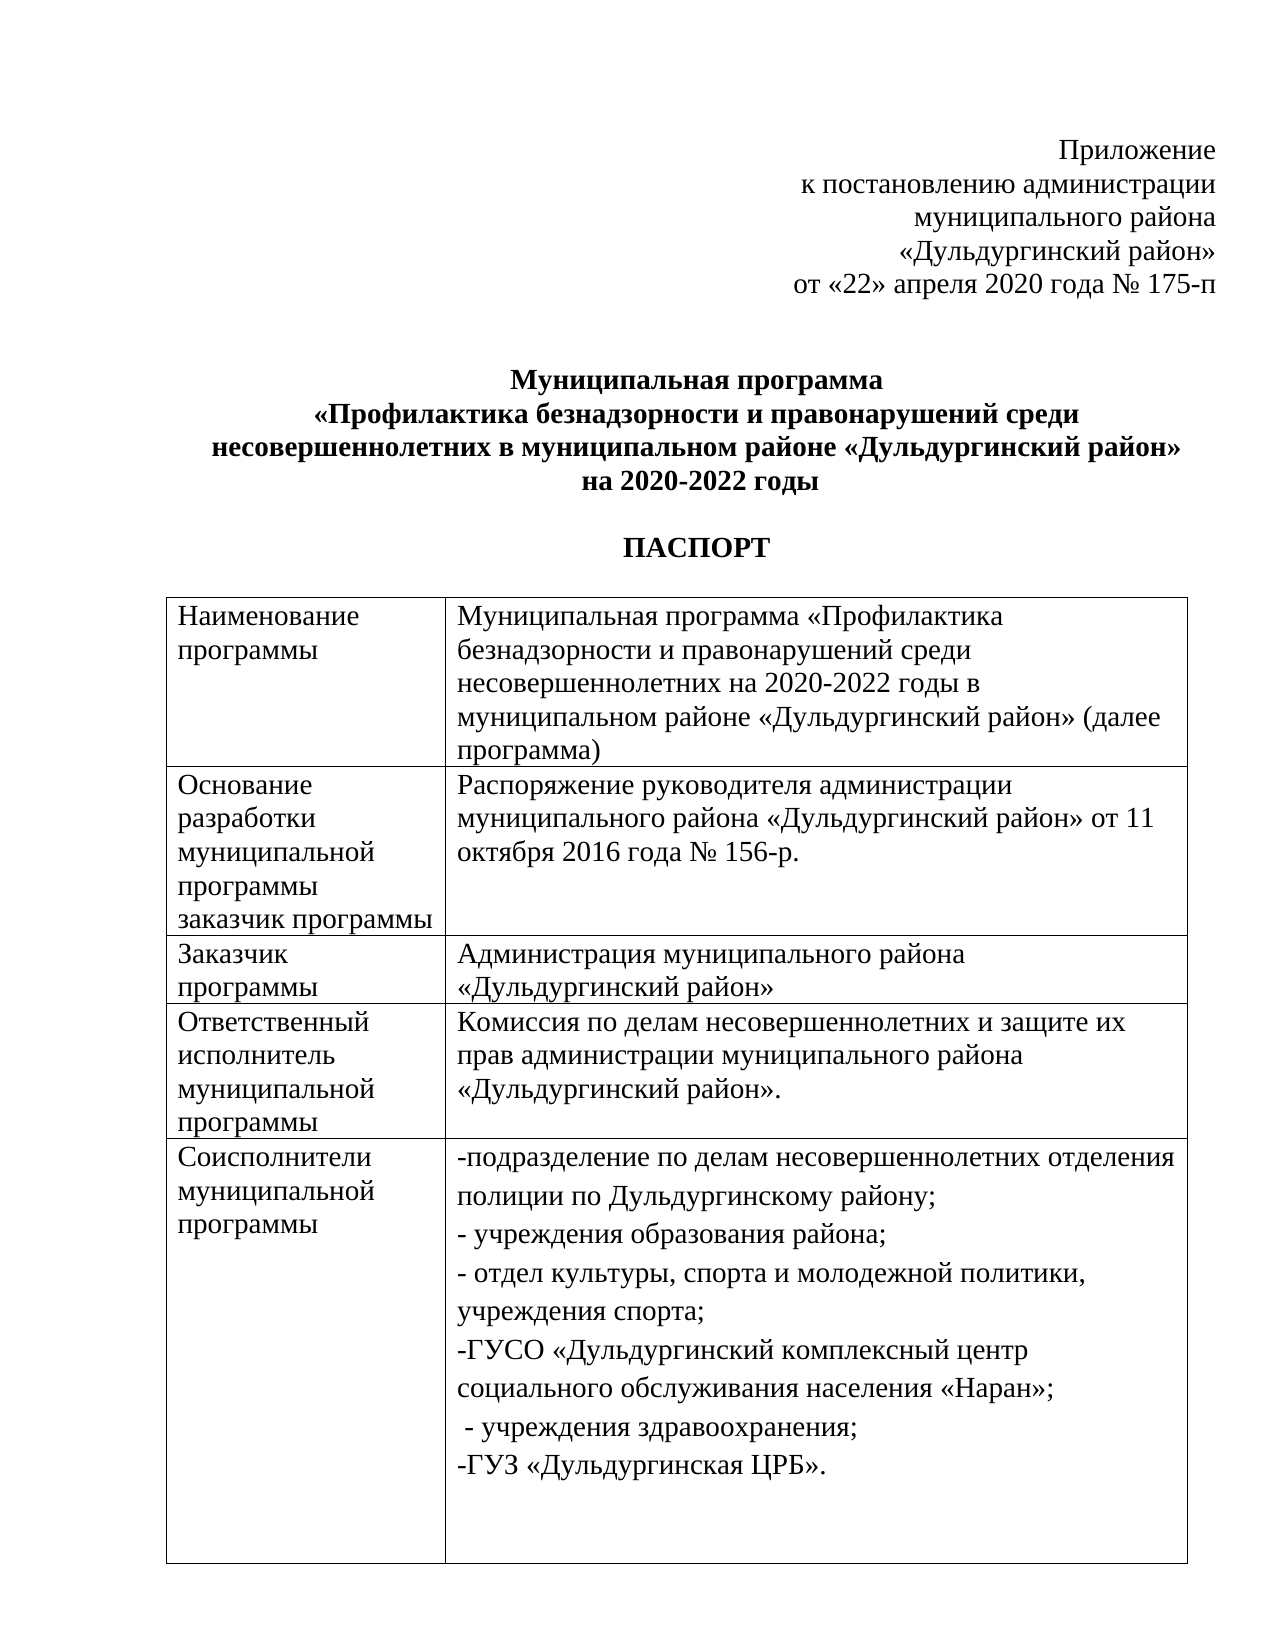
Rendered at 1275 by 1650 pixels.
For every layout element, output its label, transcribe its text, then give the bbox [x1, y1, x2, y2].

table_cell Соисполнители муниципальной программы [167, 1139, 445, 1563]
text к постановлению администрации [650, 166, 1216, 199]
text на 2020-2022 годы [177, 463, 1216, 497]
text Приложение [650, 132, 1216, 166]
table_cell Основание разработки муниципальной программы заказчик программы [167, 767, 445, 935]
table_cell Распоряжение руководителя администрации муниципального района «Дульдургинский район» от 11 октября 2016 года № 156-р. [446, 767, 1187, 935]
table_cell Ответственный исполнитель муниципальной программы [167, 1004, 445, 1138]
table_header Муниципальная программа «Профилактика безнадзорности и правонарушений среди несовершеннолетних на 2020-2022 годы в муниципальном районе «Дульдургинский район» (далее программа) [446, 598, 1187, 766]
table_cell Заказчик программы [167, 936, 445, 1003]
text от «22» апреля 2020 года № 175-п [650, 267, 1216, 300]
table_cell -подразделение по делам несовершеннолетних отделения полиции по Дульдургинскому району; - учреждения образования района; - отдел культуры, спорта и молодежной политики, учреждения спорта; -ГУСО «Дульдургинский комплексный центр социального обслуживания населения «Наран»; - учреждения здравоохранения; -ГУЗ «Дульдургинская ЦРБ». [446, 1139, 1187, 1563]
table_cell Комиссия по делам несовершеннолетних и защите их прав администрации муниципального района «Дульдургинский район». [446, 1004, 1187, 1138]
text Муниципальная программа [177, 362, 1216, 396]
text ПАСПОРТ [177, 530, 1216, 564]
text муниципального района [650, 199, 1216, 233]
text «Профилактика безнадзорности и правонарушений среди несовершеннолетних в муниципальном районе «Дульдургинский район» [177, 396, 1216, 463]
text «Дульдургинский район» [650, 233, 1216, 267]
table_cell Администрация муниципального района «Дульдургинский район» [446, 936, 1187, 1003]
table_header Наименование программы [167, 598, 445, 766]
